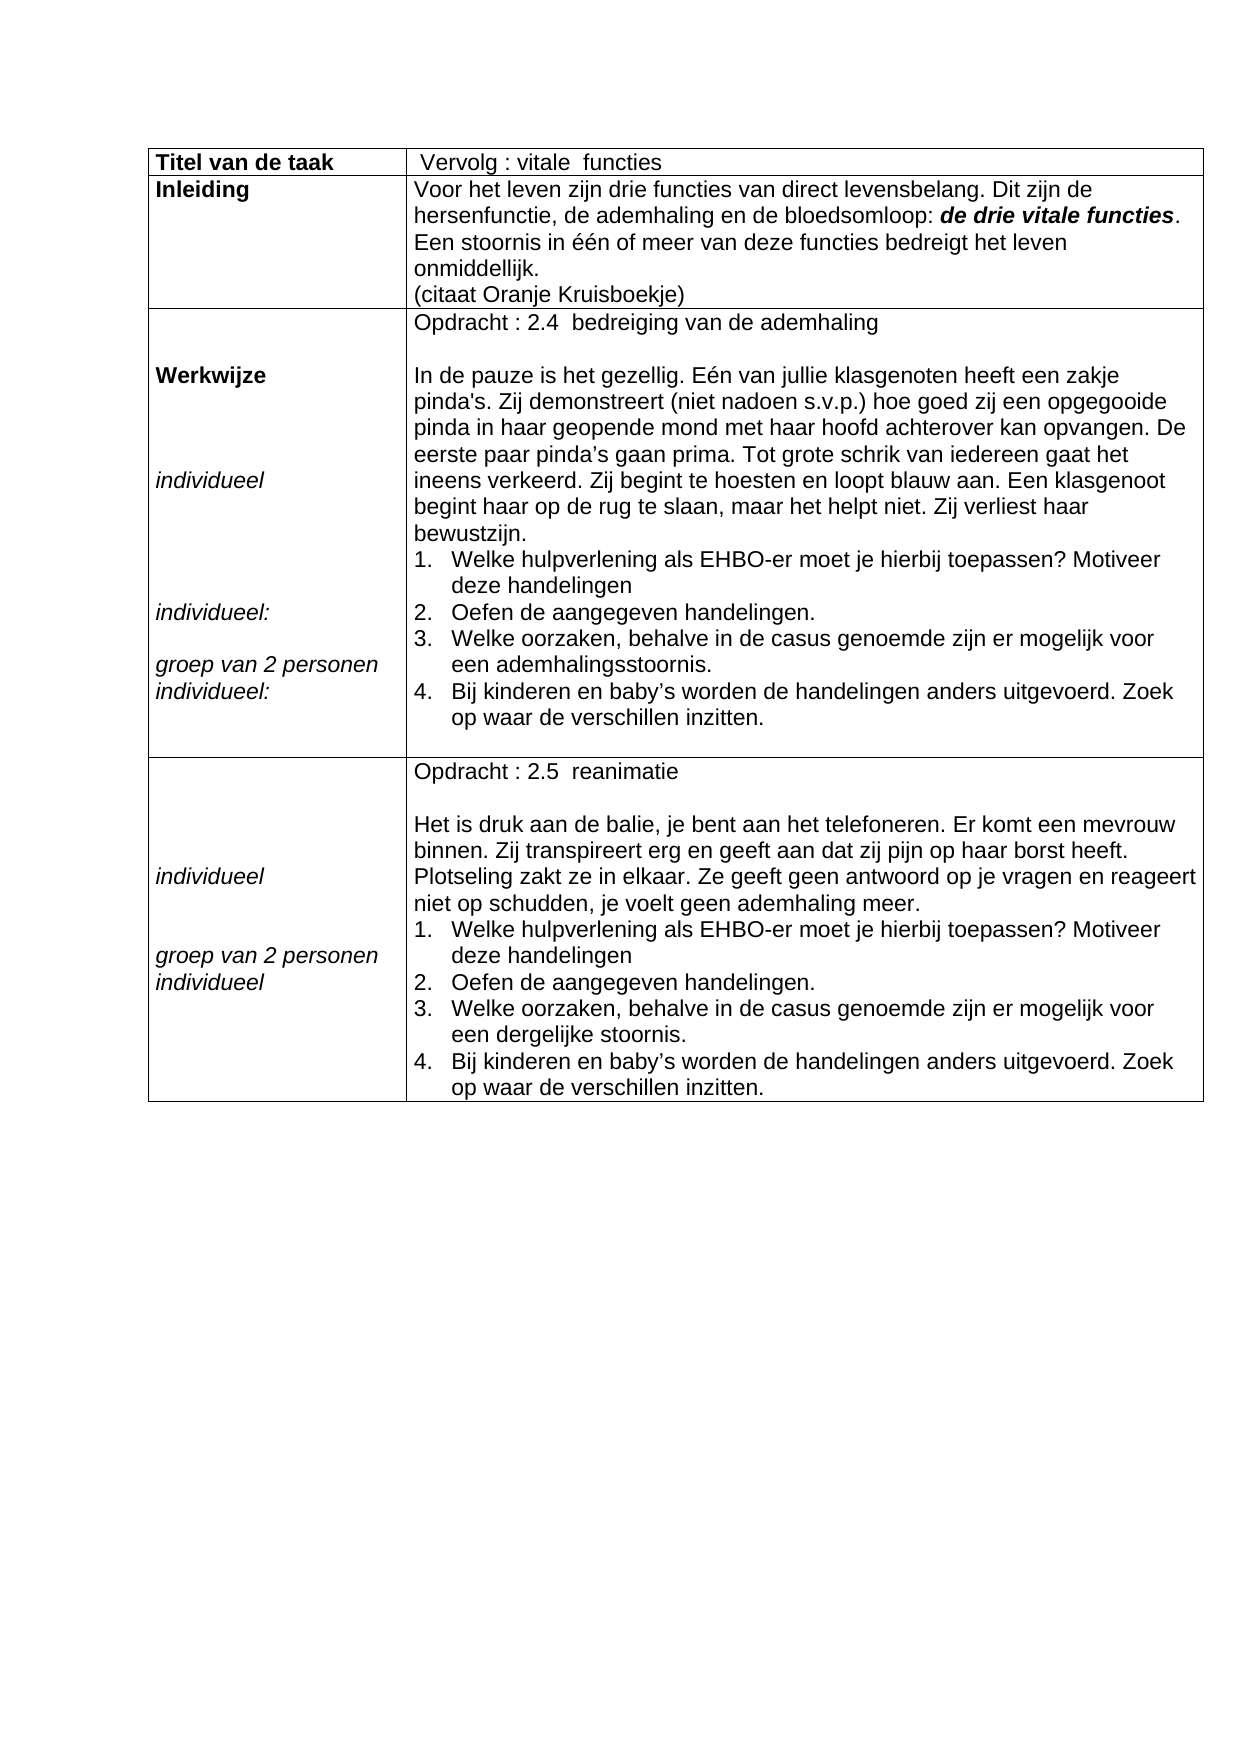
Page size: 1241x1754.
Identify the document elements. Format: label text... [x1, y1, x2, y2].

table_cell Opdracht : 2.5 reanimatie Het is druk aan de balie, je bent aan het telefoneren. Er komt een mevrouw binnen. Zij transpireert erg en geeft aan dat zij pijn op haar borst heeft. Plotseling zakt ze in elkaar. Ze geeft geen antwoord op je vragen en reageert niet op schudden, je voelt geen ademhaling meer. Welke hulpverlening als EHBO-er moet je hierbij toepassen? Motiveer deze handelingen Oefen de aangegeven handelingen. Welke oorzaken, behalve in de casus genoemde zijn er mogelijk voor een dergelijke stoornis. Bij kinderen en baby’s worden de handelingen anders uitgevoerd. Zoek op waar de verschillen inzitten. [407, 758, 1203, 1101]
table_cell Voor het leven zijn drie functies van direct levensbelang. Dit zijn de hersenfunctie, de ademhaling en de bloedsomloop: de drie vitale functies. Een stoornis in één of meer van deze functies bedreigt het leven onmiddellijk. (citaat Oranje Kruisboekje) [407, 176, 1203, 308]
table_cell Opdracht : 2.4 bedreiging van de ademhaling In de pauze is het gezellig. Eén van jullie klasgenoten heeft een zakje pinda's. Zij demonstreert (niet nadoen s.v.p.) hoe goed zij een opgegooide pinda in haar geopende mond met haar hoofd achterover kan opvangen. De eerste paar pinda’s gaan prima. Tot grote schrik van iedereen gaat het ineens verkeerd. Zij begint te hoesten en loopt blauw aan. Een klasgenoot begint haar op de rug te slaan, maar het helpt niet. Zij verliest haar bewustzijn. Welke hulpverlening als EHBO-er moet je hierbij toepassen? Motiveer deze handelingen Oefen de aangegeven handelingen. Welke oorzaken, behalve in de casus genoemde zijn er mogelijk voor een ademhalingsstoornis. Bij kinderen en baby’s worden de handelingen anders uitgevoerd. Zoek op waar de verschillen inzitten. [407, 309, 1203, 757]
table_cell individueel groep van 2 personen individueel [149, 758, 406, 1101]
table_cell Werkwijze individueel individueel: groep van 2 personen individueel: [149, 309, 406, 757]
table_header Titel van de taak [149, 149, 406, 175]
table_header Vervolg : vitale functies [407, 149, 1203, 175]
table_cell Inleiding [149, 176, 406, 308]
